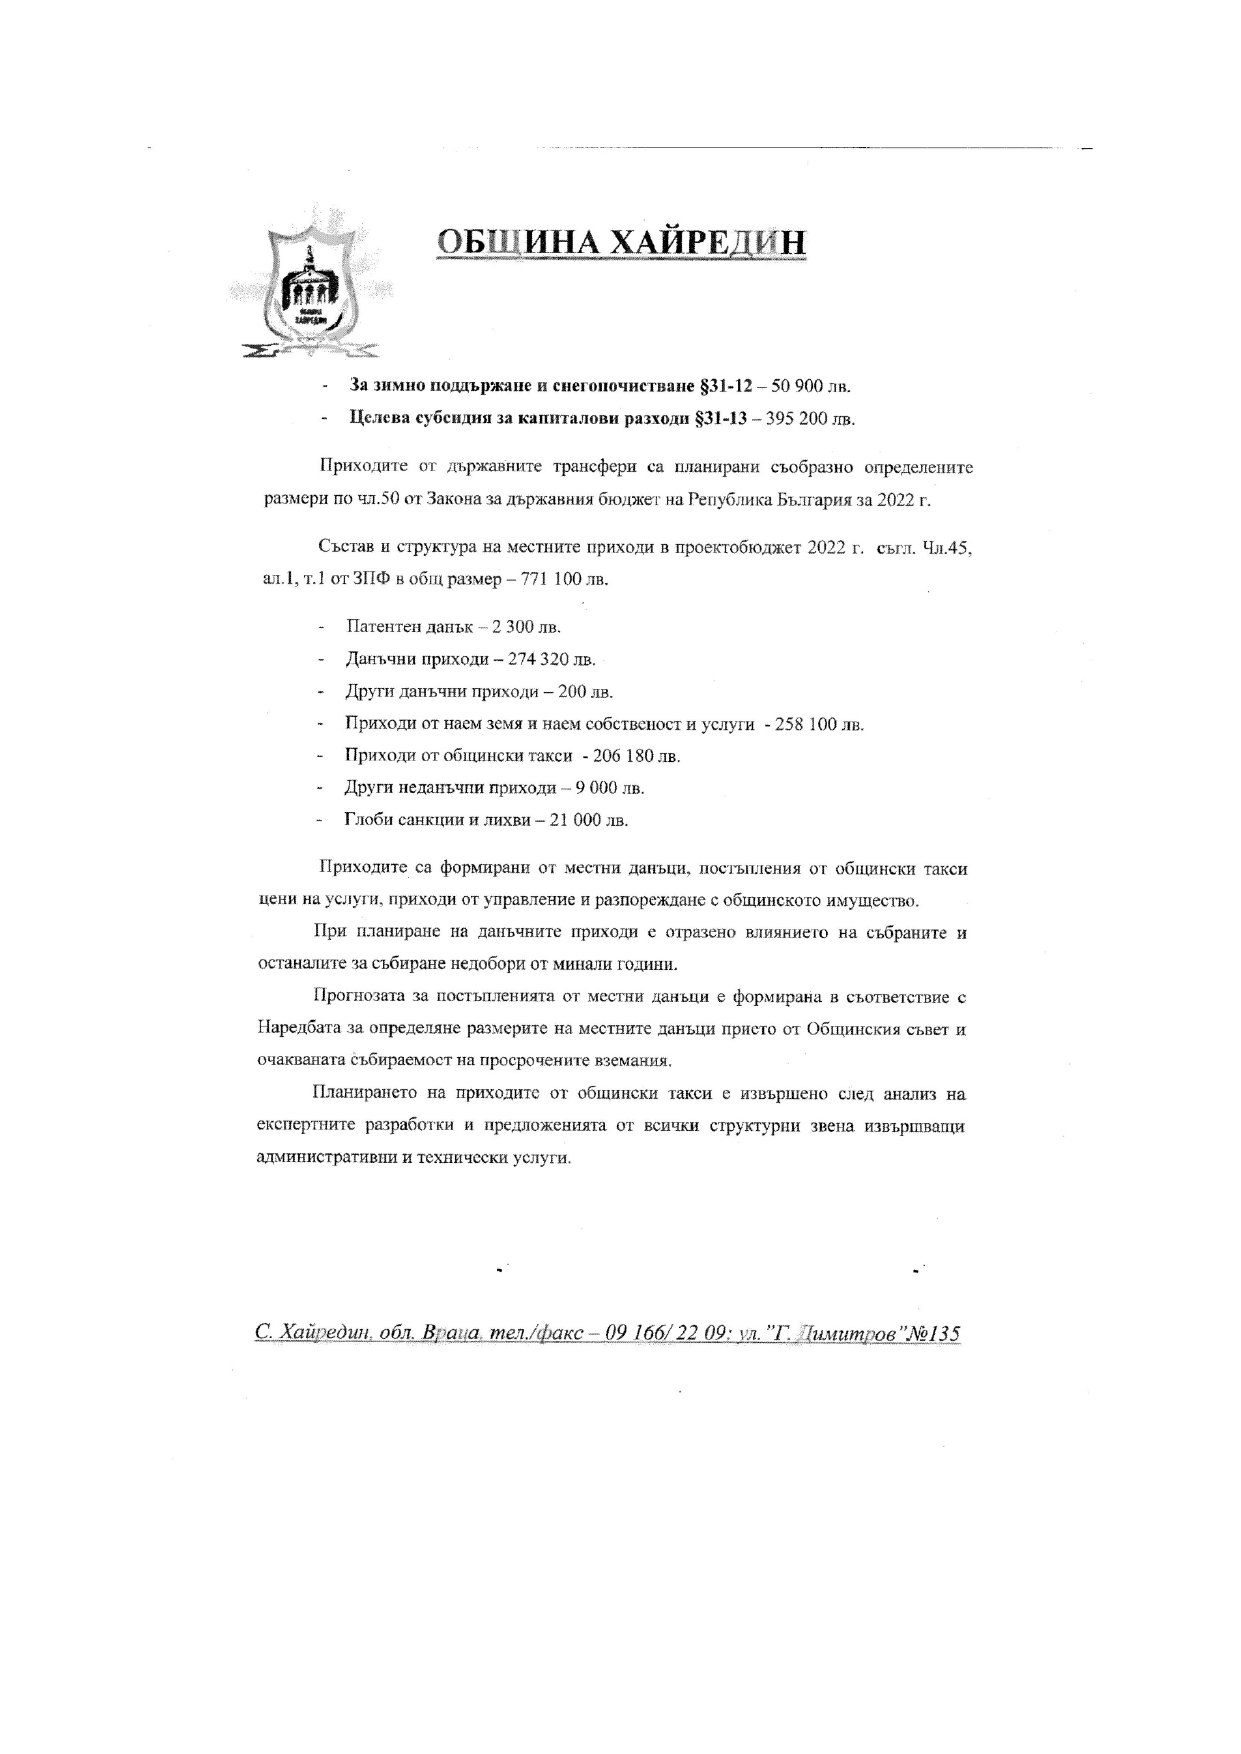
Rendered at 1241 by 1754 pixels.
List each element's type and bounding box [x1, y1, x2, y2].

picture [147, 147, 1093, 1466]
